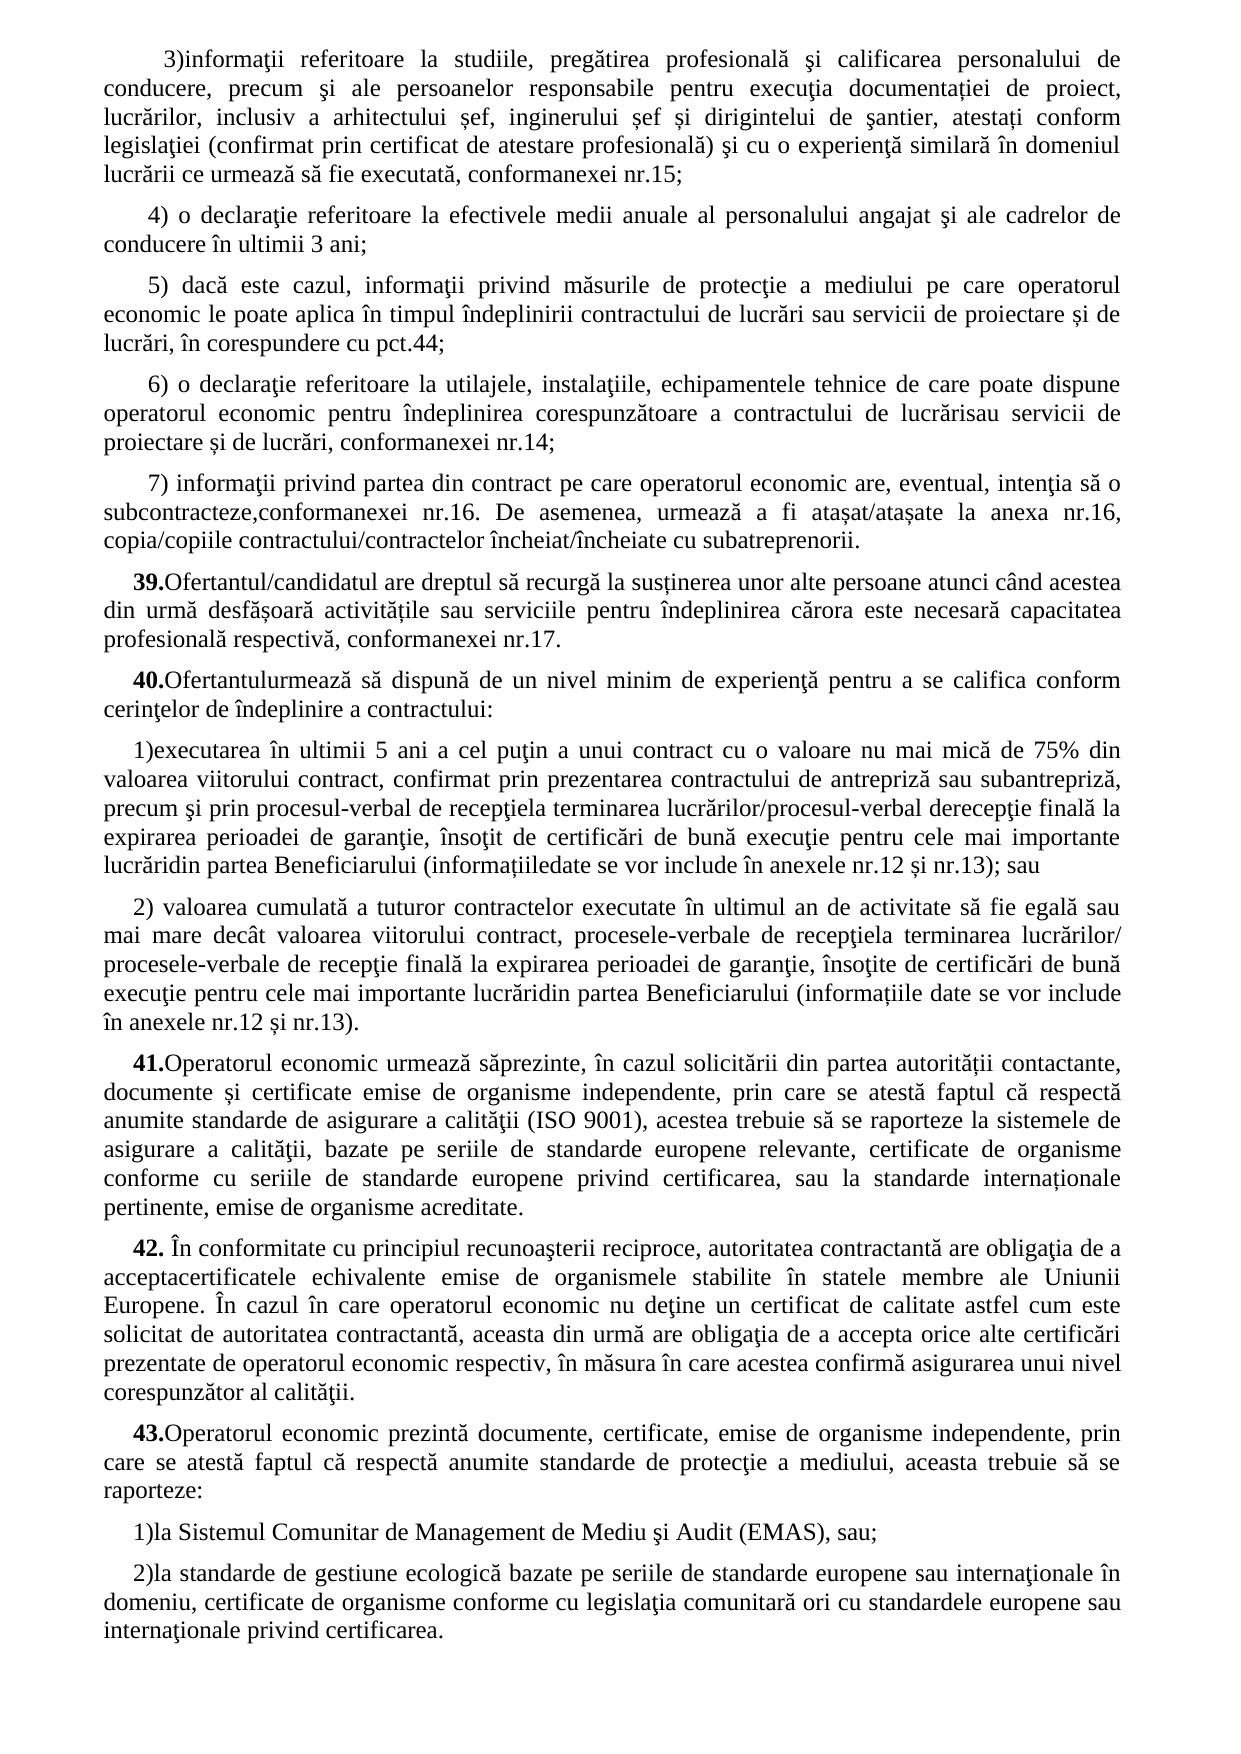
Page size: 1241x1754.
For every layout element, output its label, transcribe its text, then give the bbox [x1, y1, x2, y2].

list 1)executarea în ultimii 5 ani a cel puţin a unui contract cu o valoare nu mai mică de 75% din valoarea viitorului contract, confirmat prin prezentarea contractului de antrepriză sau subantrepriză, precum şi prin procesul-verbal de recepţiela terminarea lucrărilor/procesul-verbal derecepţie finală la expirarea perioadei de garanţie, însoţit de certificări de bună execuţie pentru cele mai importante lucrăridin partea Beneficiarului (informațiiledate se vor include în anexele nr.12 și nr.13); sau [103, 736, 1122, 879]
list 2) valoarea cumulată a tuturor contractelor executate în ultimul an de activitate să fie egală sau mai mare decât valoarea viitorului contract, procesele-verbale de recepţiela terminarea lucrărilor/ procesele-verbale de recepţie finală la expirarea perioadei de garanţie, însoţite de certificări de bună execuţie pentru cele mai importante lucrăridin partea Beneficiarului (informațiile date se vor include în anexele nr.12 și nr.13). [103, 892, 1122, 1036]
list 6) o declaraţie referitoare la utilajele, instalaţiile, echipamentele tehnice de care poate dispune operatorul economic pentru îndeplinirea corespunzătoare a contractului de lucrărisau servicii de proiectare și de lucrări, conformanexei nr.14; [103, 369, 1122, 456]
list 3)informaţii referitoare la studiile, pregătirea profesională şi calificarea personalului de conducere, precum şi ale persoanelor responsabile pentru execuţia documentației de proiect, lucrărilor, inclusiv a arhitectului șef, inginerului șef și dirigintelui de şantier, atestați conform legislaţiei (confirmat prin certificat de atestare profesională) şi cu o experienţă similară în domeniul lucrării ce urmează să fie executată, conformanexei nr.15; [103, 44, 1122, 188]
list 1)la Sistemul Comunitar de Management de Mediu şi Audit (EMAS), sau; [103, 1517, 1122, 1546]
list 40.Ofertantulurmează să dispună de un nivel minim de experienţă pentru a se califica conform cerinţelor de îndeplinire a contractului: [103, 666, 1122, 723]
list 2)la standarde de gestiune ecologică bazate pe seriile de standarde europene sau internaţionale în domeniu, certificate de organisme conforme cu legislaţia comunitară ori cu standardele europene sau internaţionale privind certificarea. [103, 1558, 1122, 1644]
list 42. În conformitate cu principiul recunoaşterii reciproce, autoritatea contractantă are obligaţia de a acceptacertificatele echivalente emise de organismele stabilite în statele membre ale Uniunii Europene. În cazul în care operatorul economic nu deţine un certificat de calitate astfel cum este solicitat de autoritatea contractantă, aceasta din urmă are obligaţia de a accepta orice alte certificări prezentate de operatorul economic respectiv, în măsura în care acestea confirmă asigurarea unui nivel corespunzător al calităţii. [103, 1233, 1122, 1406]
list 41.Operatorul economic urmează săprezinte, în cazul solicitării din partea autorității contactante, documente și certificate emise de organisme independente, prin care se atestă faptul că respectă anumite standarde de asigurare a calităţii (ISO 9001), acestea trebuie să se raporteze la sistemele de asigurare a calităţii, bazate pe seriile de standarde europene relevante, certificate de organisme conforme cu seriile de standarde europene privind certificarea, sau la standarde internaționale pertinente, emise de organisme acreditate. [103, 1048, 1122, 1221]
list 43.Operatorul economic prezintă documente, certificate, emise de organisme independente, prin care se atestă faptul că respectă anumite standarde de protecţie a mediului, aceasta trebuie să se raporteze: [103, 1418, 1122, 1504]
list 5) dacă este cazul, informaţii privind măsurile de protecţie a mediului pe care operatorul economic le poate aplica în timpul îndeplinirii contractului de lucrări sau servicii de proiectare și de lucrări, în corespundere cu pct.44; [103, 271, 1122, 357]
list 39.Ofertantul/candidatul are dreptul să recurgă la susținerea unor alte persoane atunci când acestea din urmă desfășoară activitățile sau serviciile pentru îndeplinirea cărora este necesară capacitatea profesională respectivă, conformanexei nr.17. [103, 567, 1122, 653]
list 7) informaţii privind partea din contract pe care operatorul economic are, eventual, intenţia să o subcontracteze,conformanexei nr.16. De asemenea, urmează a fi atașat/atașate la anexa nr.16, copia/copiile contractului/contractelor încheiat/încheiate cu subatreprenorii. [103, 468, 1122, 554]
list 4) o declaraţie referitoare la efectivele medii anuale al personalului angajat şi ale cadrelor de conducere în ultimii 3 ani; [103, 201, 1122, 258]
